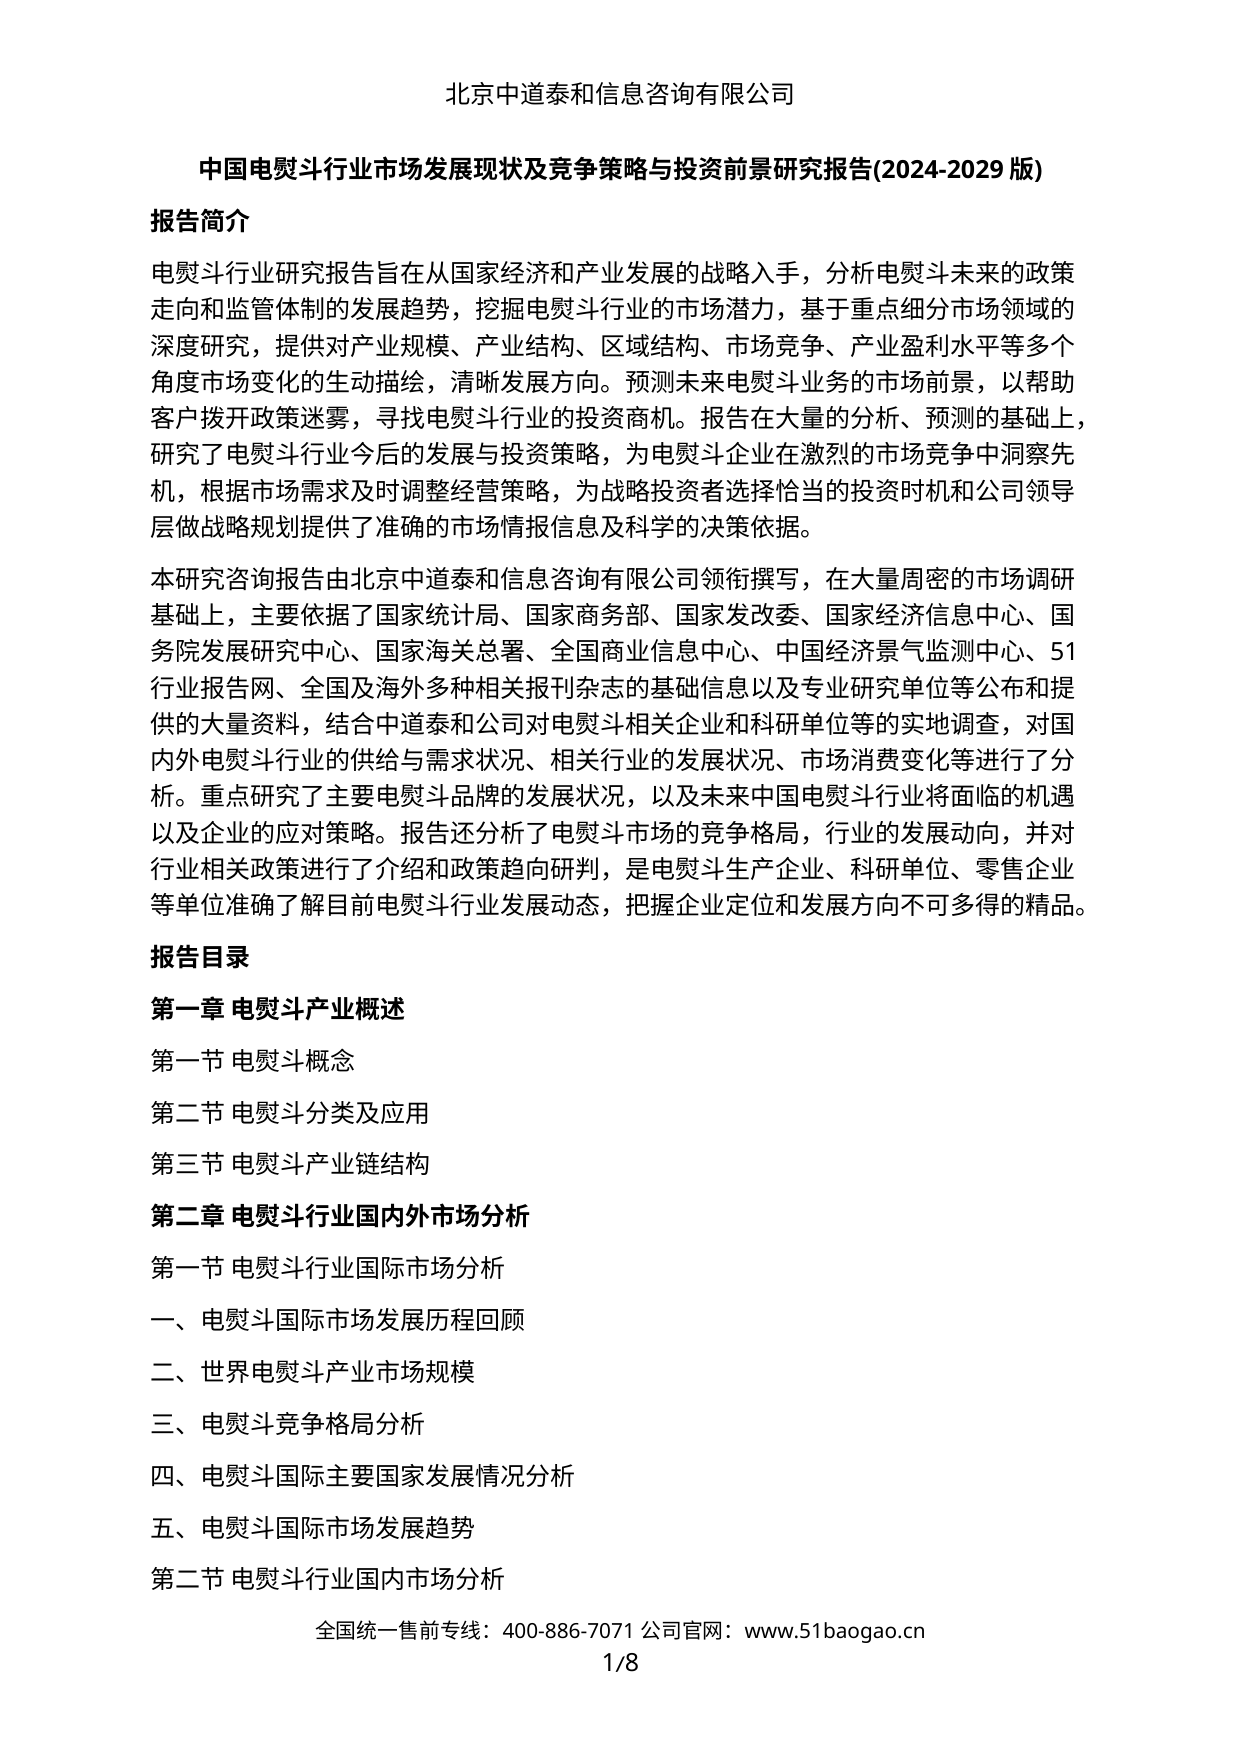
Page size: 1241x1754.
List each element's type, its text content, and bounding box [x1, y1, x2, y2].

text 第二章 电熨斗行业国内外市场分析 [150, 1197, 1090, 1233]
text 一、电熨斗国际市场发展历程回顾 [150, 1301, 1090, 1337]
text 二、世界电熨斗产业市场规模 [150, 1352, 1090, 1389]
text 第二节 电熨斗行业国内市场分析 [150, 1560, 1090, 1596]
text 第三节 电熨斗产业链结构 [150, 1145, 1090, 1181]
text 报告目录 [150, 937, 1090, 974]
text 第一节 电熨斗行业国际市场分析 [150, 1249, 1090, 1285]
text 四、电熨斗国际主要国家发展情况分析 [150, 1456, 1090, 1492]
text 中国电熨斗行业市场发展现状及竞争策略与投资前景研究报告(2024-2029版) [150, 150, 1090, 186]
text 第一节 电熨斗概念 [150, 1041, 1090, 1077]
text 报告简介 [150, 202, 1090, 238]
text 电熨斗行业研究报告旨在从国家经济和产业发展的战略入手，分析电熨斗未来的政策走向和监管体制的发展趋势，挖掘电熨斗行业的市场潜力，基于重点细分市场领域的深度研究，提供对产业规模、产业结构、区域结构、市场竞争、产业盈利水平等多个角度市场变化的生动描绘，清晰发展方向。预测未来电熨斗业务的市场前景，以帮助客户拨开政策迷雾，寻找电熨斗行业的投资商机。报告在大量的分析、预测的基础上，研究了电熨斗行业今后的发展与投资策略，为电熨斗企业在激烈的市场竞争中洞察先机，根据市场需求及时调整经营策略，为战略投资者选择恰当的投资时机和公司领导层做战略规划提供了准确的市场情报信息及科学的决策依据。 [150, 254, 1090, 544]
text 三、电熨斗竞争格局分析 [150, 1404, 1090, 1441]
text 第一章 电熨斗产业概述 [150, 989, 1090, 1026]
text 五、电熨斗国际市场发展趋势 [150, 1508, 1090, 1544]
text 第二节 电熨斗分类及应用 [150, 1093, 1090, 1129]
text 本研究咨询报告由北京中道泰和信息咨询有限公司领衔撰写，在大量周密的市场调研基础上，主要依据了国家统计局、国家商务部、国家发改委、国家经济信息中心、国务院发展研究中心、国家海关总署、全国商业信息中心、中国经济景气监测中心、51行业报告网、全国及海外多种相关报刊杂志的基础信息以及专业研究单位等公布和提供的大量资料，结合中道泰和公司对电熨斗相关企业和科研单位等的实地调查，对国内外电熨斗行业的供给与需求状况、相关行业的发展状况、市场消费变化等进行了分析。重点研究了主要电熨斗品牌的发展状况，以及未来中国电熨斗行业将面临的机遇以及企业的应对策略。报告还分析了电熨斗市场的竞争格局，行业的发展动向，并对行业相关政策进行了介绍和政策趋向研判，是电熨斗生产企业、科研单位、零售企业等单位准确了解目前电熨斗行业发展动态，把握企业定位和发展方向不可多得的精品。 [150, 559, 1090, 922]
